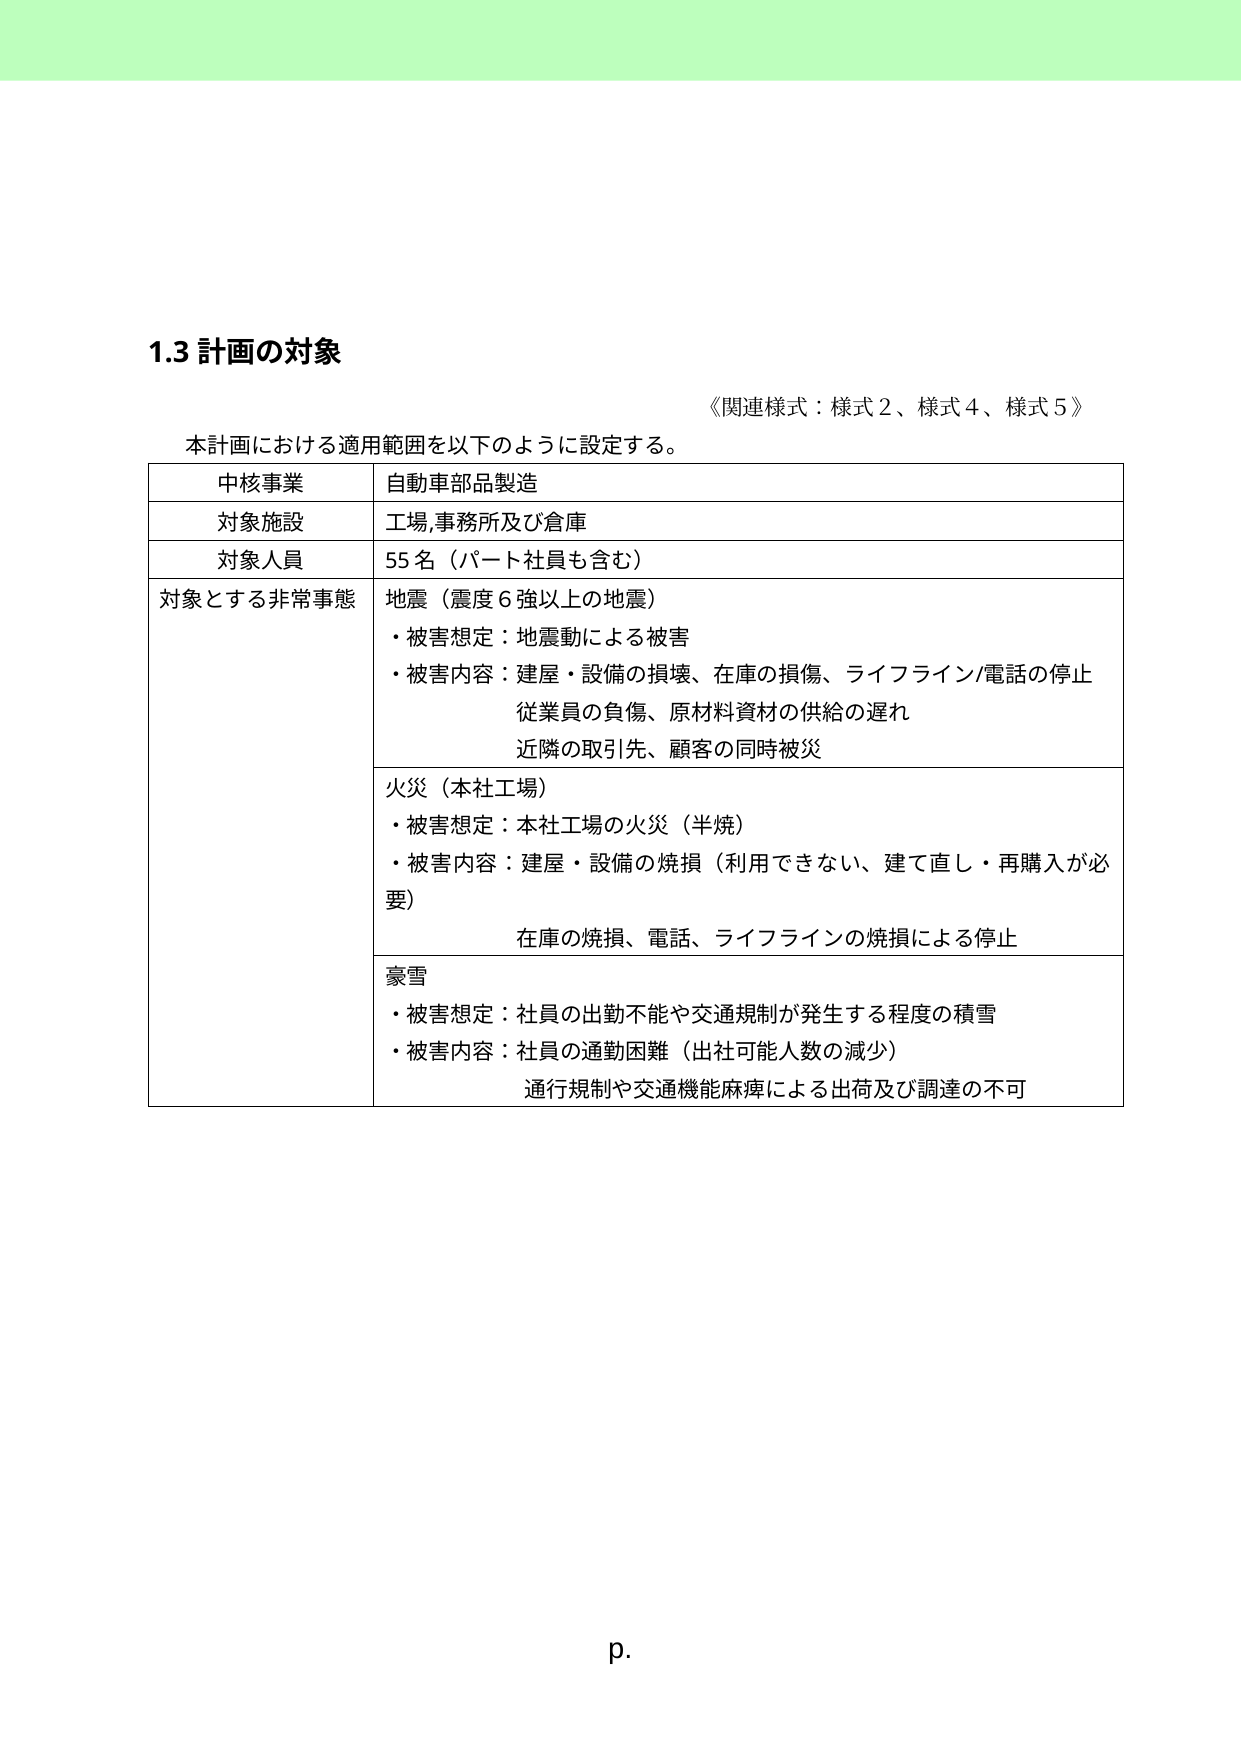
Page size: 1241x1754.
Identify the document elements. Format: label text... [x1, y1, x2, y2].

subtitle 1.3 計画の対象 [148, 312, 1092, 387]
text 本計画における適用範囲を以下のように設定する。 [185, 425, 1092, 462]
table_cell 地震（震度６強以上の地震） ・被害想定：地震動による被害 ・被害内容：建屋・設備の損壊、在庫の損傷、ライフライン/電話の停止 従業員の負傷、原材料資材の供給の遅れ 近隣の取引先、顧客の同時被災 [374, 579, 1123, 767]
table_header 自動車部品製造 [374, 464, 1123, 501]
table_cell 火災（本社工場） ・被害想定：本社工場の火災（半焼） ・被害内容：建屋・設備の焼損（利用できない、建て直し・再購入が必要） 在庫の焼損、電話、ライフラインの焼損による停止 [374, 768, 1123, 955]
table_cell 対象施設 [149, 502, 373, 539]
table_cell 豪雪 ・被害想定：社員の出勤不能や交通規制が発生する程度の積雪 ・被害内容：社員の通勤困難（出社可能人数の減少） 通行規制や交通機能麻痺による出荷及び調達の不可 [374, 956, 1123, 1106]
table_header 中核事業 [149, 464, 373, 501]
table_cell 55名（パート社員も含む） [374, 541, 1123, 578]
table_cell 工場,事務所及び倉庫 [374, 502, 1123, 539]
table_cell 対象とする非常事態 [149, 579, 373, 1106]
text 《関連様式：様式２、様式４、様式５》 [148, 387, 1092, 425]
table_cell 対象人員 [149, 541, 373, 578]
